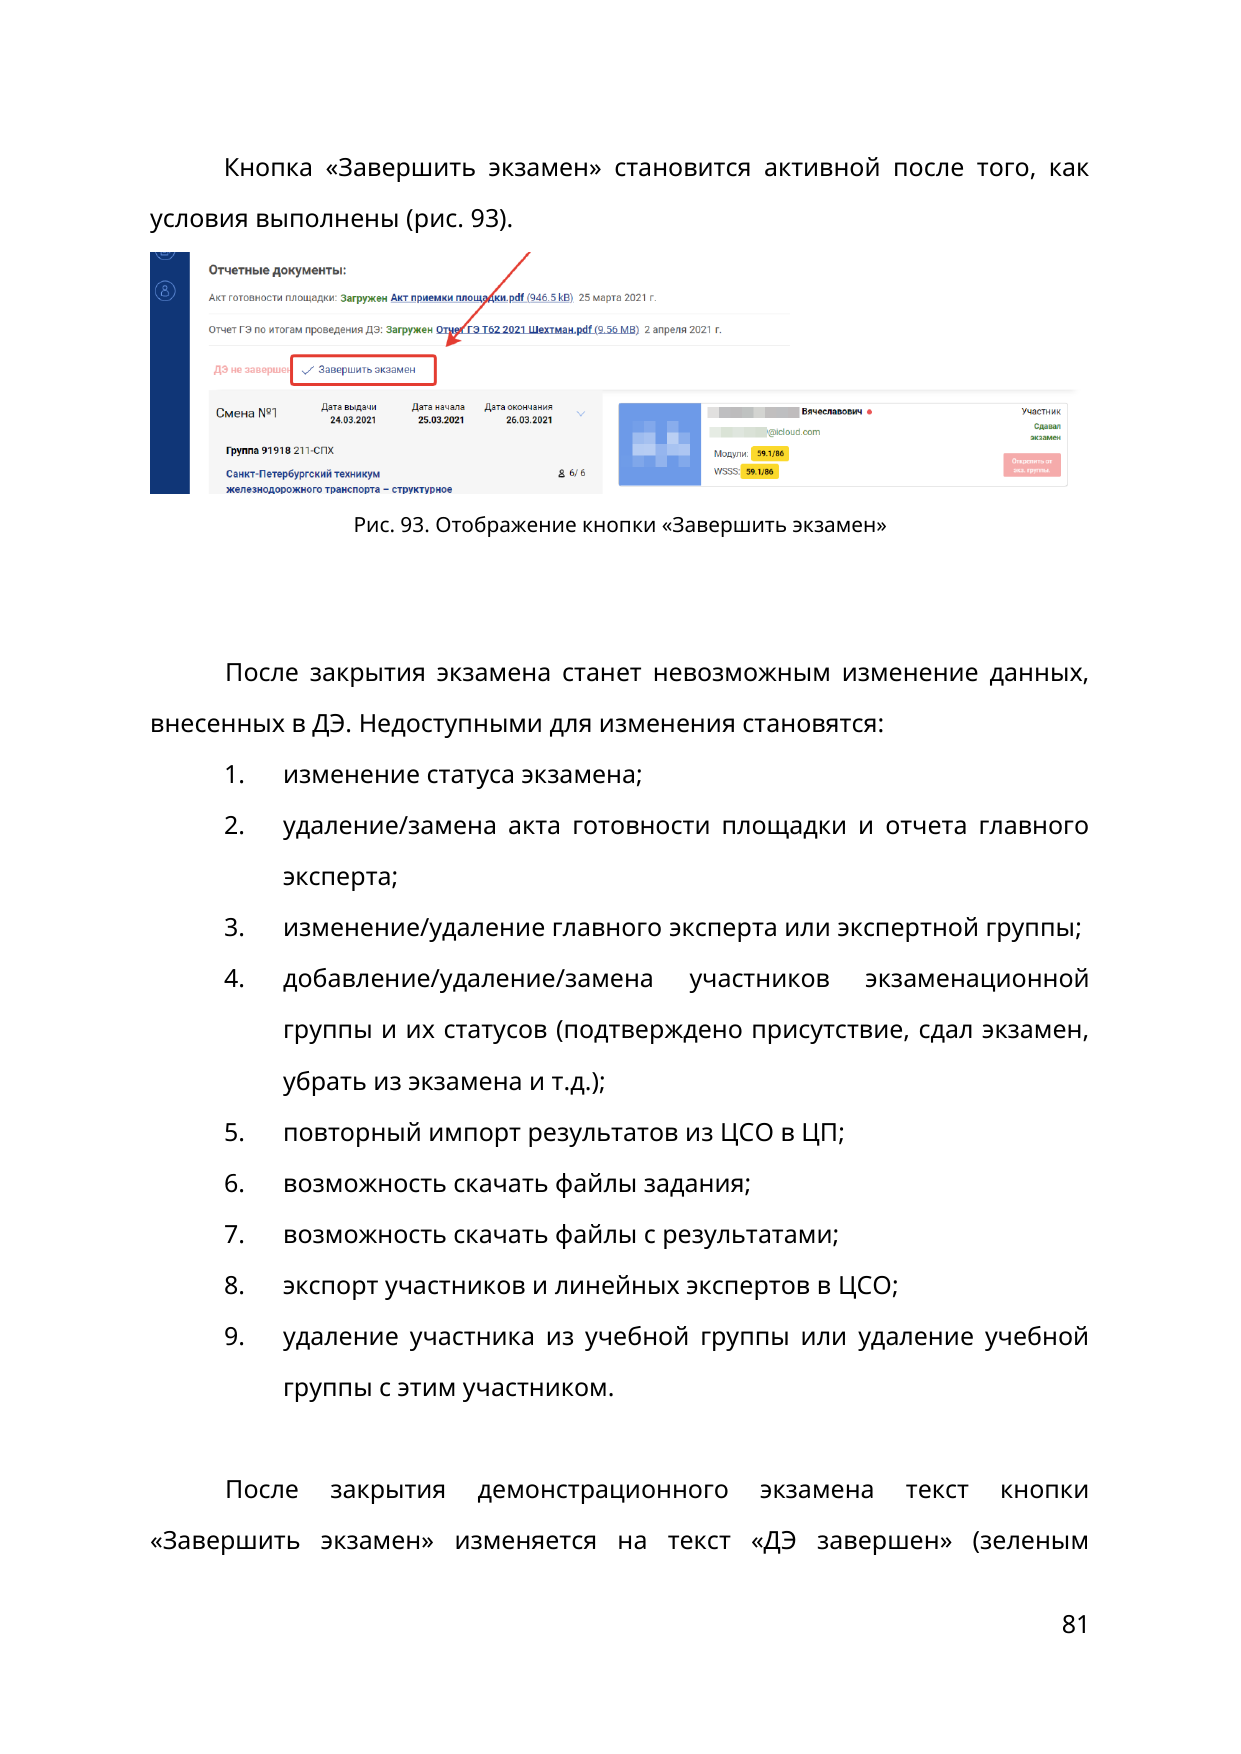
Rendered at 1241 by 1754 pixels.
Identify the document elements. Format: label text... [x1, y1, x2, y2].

list изменение/удаление главного эксперта или экспертной группы; [224, 910, 1090, 944]
list возможность скачать файлы с результатами; [224, 1216, 1090, 1250]
text После закрытия экзамена станет невозможным изменение данных, внесенных в ДЭ. Недоступными для изменения становятся: [150, 655, 1090, 740]
list удаление участника из учебной группы или удаление учебной группы с этим участником. [224, 1318, 1090, 1403]
list экспорт участников и линейных экспертов в ЦСО; [224, 1267, 1090, 1301]
list повторный импорт результатов из ЦСО в ЦП; [224, 1114, 1090, 1148]
list возможность скачать файлы задания; [224, 1165, 1090, 1199]
picture [150, 252, 1098, 494]
text Кнопка «Завершить экзамен» становится активной после того, как условия выполнены (рис. 93). [150, 150, 1090, 235]
list добавление/удаление/замена участников экзаменационной группы и их статусов (подтверждено присутствие, сдал экзамен, убрать из экзамена и т.д.); [224, 961, 1090, 1097]
list изменение статуса экзамена; [224, 757, 1090, 791]
text Рис. 93. Отображение кнопки «Завершить экзамен» [150, 510, 1090, 538]
list удаление/замена акта готовности площадки и отчета главного эксперта; [224, 808, 1090, 893]
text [150, 1471, 1090, 1557]
